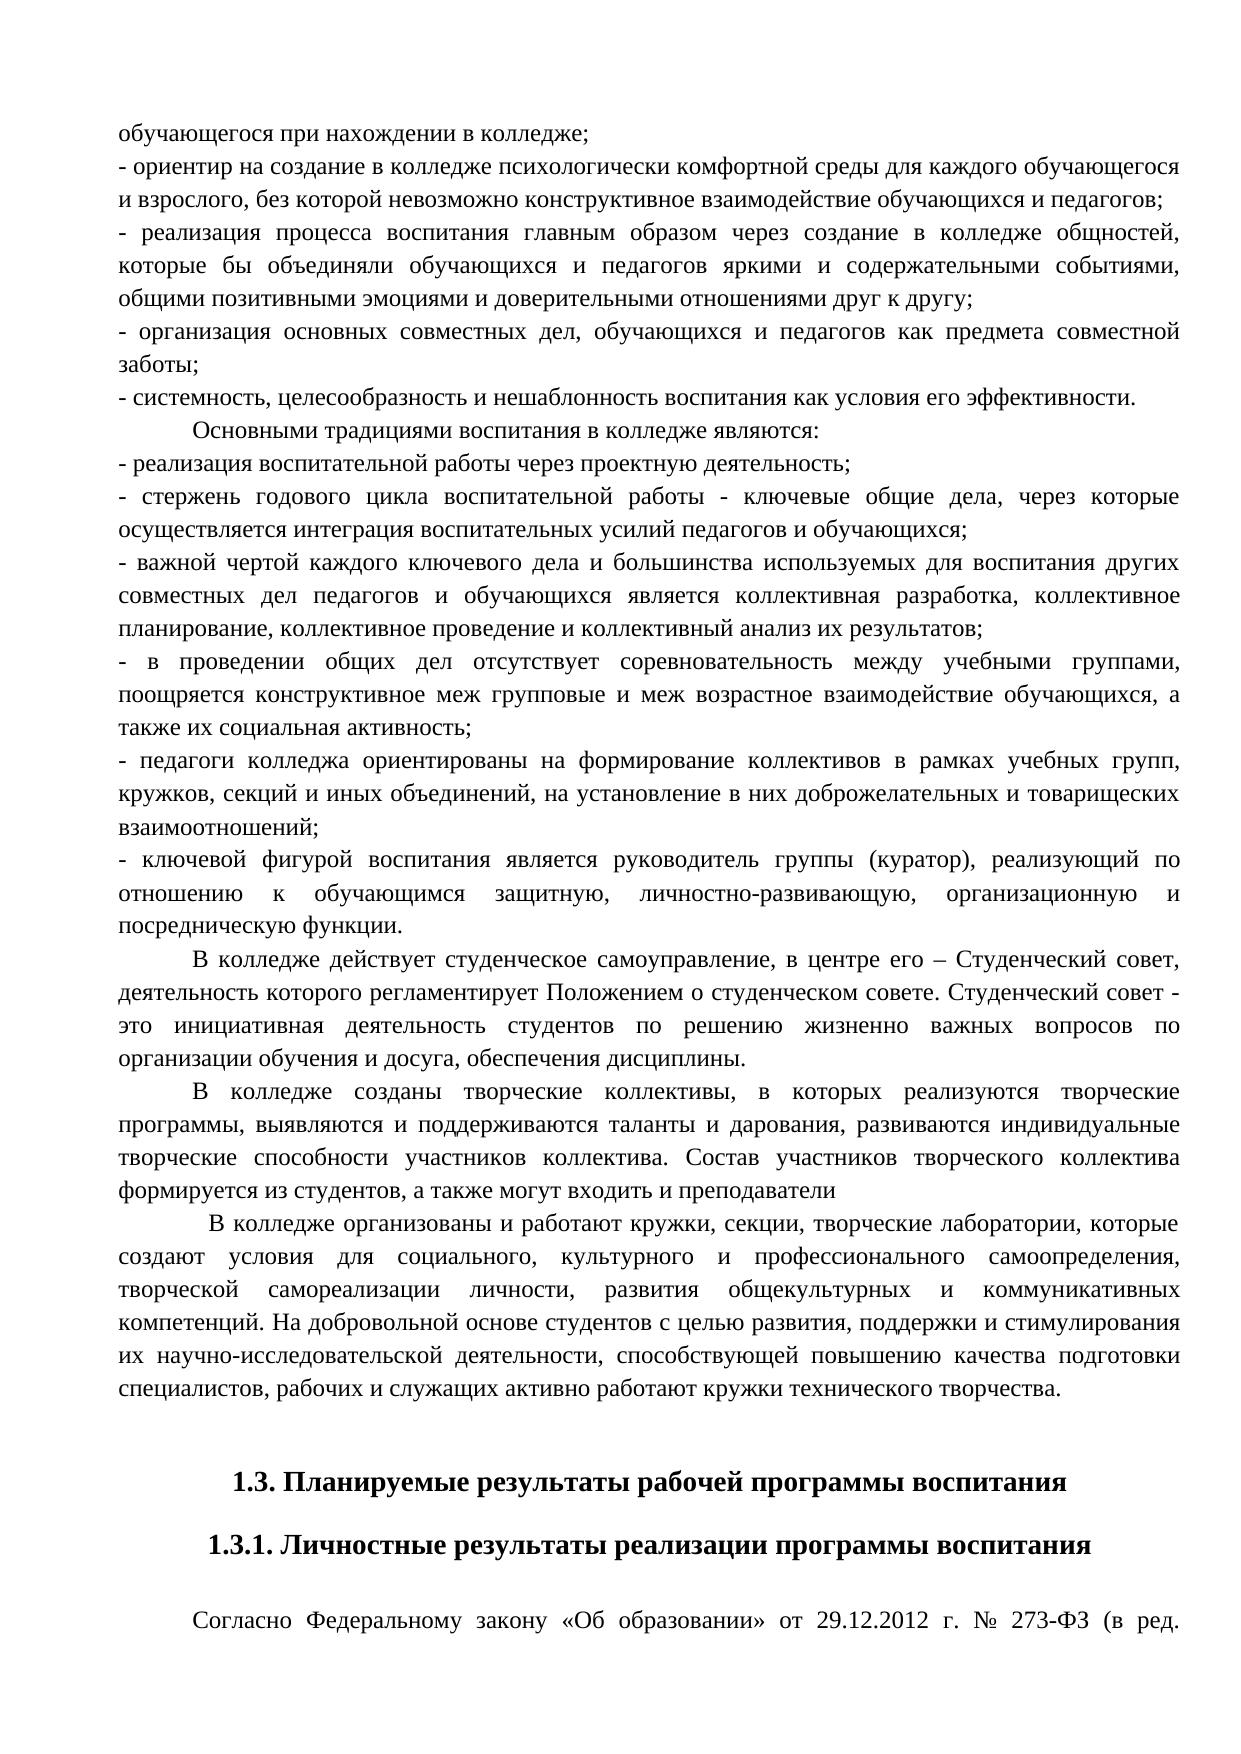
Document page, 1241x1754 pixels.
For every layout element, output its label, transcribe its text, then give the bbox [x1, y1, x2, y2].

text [118, 1605, 1181, 1634]
subtitle 1.3. Планируемые результаты рабочей программы воспитания [118, 1464, 1181, 1497]
text - ориентир на создание в колледже психологически комфортной среды для каждого обучающегося и взрослого, без которой невозможно конструктивное взаимодействие обучающихся и педагогов; [118, 151, 1181, 213]
text В колледже действует студенческое самоуправление, в центре его – Студенческий совет, деятельность которого регламентирует Положением о студенческом совете. Студенческий совет - это инициативная деятельность студентов по решению жизненно важных вопросов по организации обучения и досуга, обеспечения дисциплины. [118, 944, 1181, 1071]
text - стержень годового цикла воспитательной работы - ключевые общие дела, через которые осуществляется интеграция воспитательных усилий педагогов и обучающихся; [118, 481, 1181, 543]
text - важной чертой каждого ключевого дела и большинства используемых для воспитания других совместных дел педагогов и обучающихся является коллективная разработка, коллективное планирование, коллективное проведение и коллективный анализ их результатов; [118, 547, 1181, 642]
text - в проведении общих дел отсутствует соревновательность между учебными группами, поощряется конструктивное меж групповые и меж возрастное взаимодействие обучающихся, а также их социальная активность; [118, 646, 1181, 741]
text В колледже созданы творческие коллективы, в которых реализуются творческие программы, выявляются и поддерживаются таланты и дарования, развиваются индивидуальные творческие способности участников коллектива. Состав участников творческого коллектива формируется из студентов, а также могут входить и преподаватели [118, 1076, 1181, 1203]
text - системность, целесообразность и нешаблонность воспитания как условия его эффективности. [118, 382, 1181, 411]
text - педагоги колледжа ориентированы на формирование коллективов в рамках учебных групп, кружков, секций и иных объединений, на установление в них доброжелательных и товарищеских взаимоотношений; [118, 746, 1181, 840]
text - реализация воспитательной работы через проектную деятельность; [118, 448, 1181, 477]
text - организация основных совместных дел, обучающихся и педагогов как предмета совместной заботы; [118, 316, 1181, 378]
text В колледже организованы и работают кружки, секции, творческие лаборатории, которые создают условия для социального, культурного и профессионального самоопределения, творческой самореализации личности, развития общекультурных и коммуникативных компетенций. На добровольной основе студентов с целью развития, поддержки и стимулирования их научно-исследовательской деятельности, способствующей повышению качества подготовки специалистов, рабочих и служащих активно работают кружки технического творчества. [118, 1208, 1181, 1402]
text Основными традициями воспитания в колледже являются: [118, 415, 1181, 444]
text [118, 118, 1181, 147]
text - реализация процесса воспитания главным образом через создание в колледже общностей, которые бы объединяли обучающихся и педагогов яркими и содержательными событиями, общими позитивными эмоциями и доверительными отношениями друг к другу; [118, 217, 1181, 312]
subtitle 1.3.1. Личностные результаты реализации программы воспитания [118, 1527, 1181, 1561]
text - ключевой фигурой воспитания является руководитель группы (куратор), реализующий по отношению к обучающимся защитную, личностно-развивающую, организационную и посредническую функции. [118, 844, 1181, 939]
